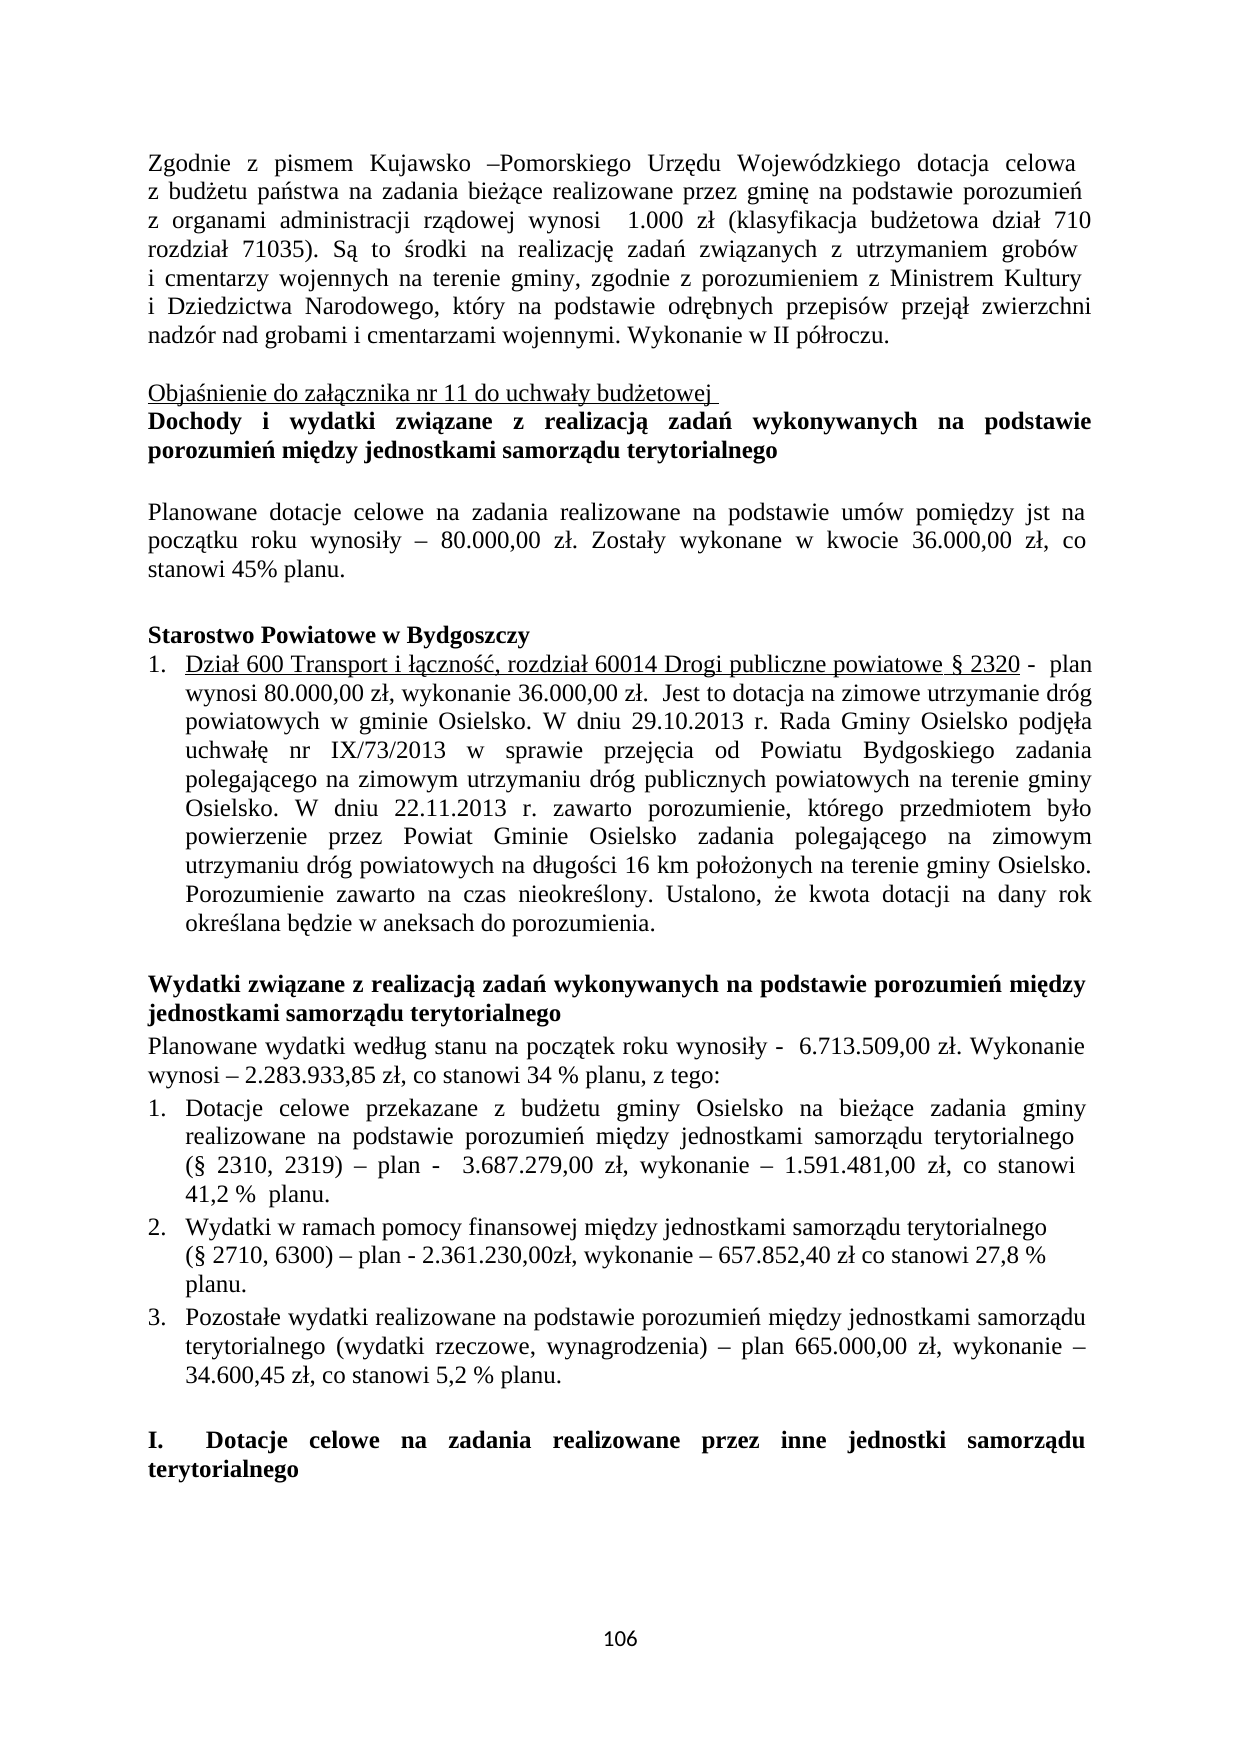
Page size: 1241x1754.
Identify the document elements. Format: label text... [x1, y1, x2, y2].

text Zgodnie z pismem Kujawsko –Pomorskiego Urzędu Wojewódzkiego dotacja celowa z budżetu państwa na zadania bieżące realizowane przez gminę na podstawie porozumień z organami administracji rządowej wynosi 1.000 zł (klasyfikacja budżetowa dział 710 rozdział 71035). Są to środki na realizację zadań związanych z utrzymaniem grobów i cmentarzy wojennych na terenie gminy, zgodnie z porozumieniem z Ministrem Kultury i Dziedzictwa Narodowego, który na podstawie odrębnych przepisów przejął zwierzchni nadzór nad grobami i cmentarzami wojennymi. Wykonanie w II półroczu. [148, 148, 1093, 349]
text Planowane wydatki według stanu na początek roku wynosiły - 6.713.509,00 zł. Wykonanie wynosi – 2.283.933,85 zł, co stanowi 34 % planu, z tego: [148, 1031, 1087, 1088]
text Dochody i wydatki związane z realizacją zadań wykonywanych na podstawie porozumień między jednostkami samorządu terytorialnego [148, 406, 1093, 464]
list Wydatki w ramach pomocy finansowej między jednostkami samorządu terytorialnego (§ 2710, 6300) – plan - 2.361.230,00zł, wykonanie – 657.852,40 zł co stanowi 27,8 % planu. [148, 1212, 1087, 1298]
list Dział 600 Transport i łączność, rozdział 60014 Drogi publiczne powiatowe § 2320 - plan wynosi 80.000,00 zł, wykonanie 36.000,00 zł. Jest to dotacja na zimowe utrzymanie dróg powiatowych w gminie Osielsko. W dniu 29.10.2013 r. Rada Gminy Osielsko podjęła uchwałę nr IX/73/2013 w sprawie przejęcia od Powiatu Bydgoskiego zadania polegającego na zimowym utrzymaniu dróg publicznych powiatowych na terenie gminy Osielsko. W dniu 22.11.2013 r. zawarto porozumienie, którego przedmiotem było powierzenie przez Powiat Gminie Osielsko zadania polegającego na zimowym utrzymaniu dróg powiatowych na długości 16 km położonych na terenie gminy Osielsko. Porozumienie zawarto na czas nieokreślony. Ustalono, że kwota dotacji na dany rok określana będzie w aneksach do porozumienia. [148, 649, 1093, 936]
list Dotacje celowe przekazane z budżetu gminy Osielsko na bieżące zadania gminy realizowane na podstawie porozumień między jednostkami samorządu terytorialnego (§ 2310, 2319) – plan - 3.687.279,00 zł, wykonanie – 1.591.481,00 zł, co stanowi 41,2 % planu. [148, 1093, 1087, 1208]
list Pozostałe wydatki realizowane na podstawie porozumień między jednostkami samorządu terytorialnego (wydatki rzeczowe, wynagrodzenia) – plan 665.000,00 zł, wykonanie – 34.600,45 zł, co stanowi 5,2 % planu. [148, 1302, 1087, 1388]
text Wydatki związane z realizacją zadań wykonywanych na podstawie porozumień między jednostkami samorządu terytorialnego [148, 969, 1087, 1027]
text Objaśnienie do załącznika nr 11 do uchwały budżetowej [148, 378, 1093, 406]
text Starostwo Powiatowe w Bydgoszczy [148, 620, 1093, 649]
text I. Dotacje celowe na zadania realizowane przez inne jednostki samorządu terytorialnego [148, 1426, 1087, 1483]
text Planowane dotacje celowe na zadania realizowane na podstawie umów pomiędzy jst na początku roku wynosiły – 80.000,00 zł. Zostały wykonane w kwocie 36.000,00 zł, co stanowi 45% planu. [148, 497, 1087, 583]
